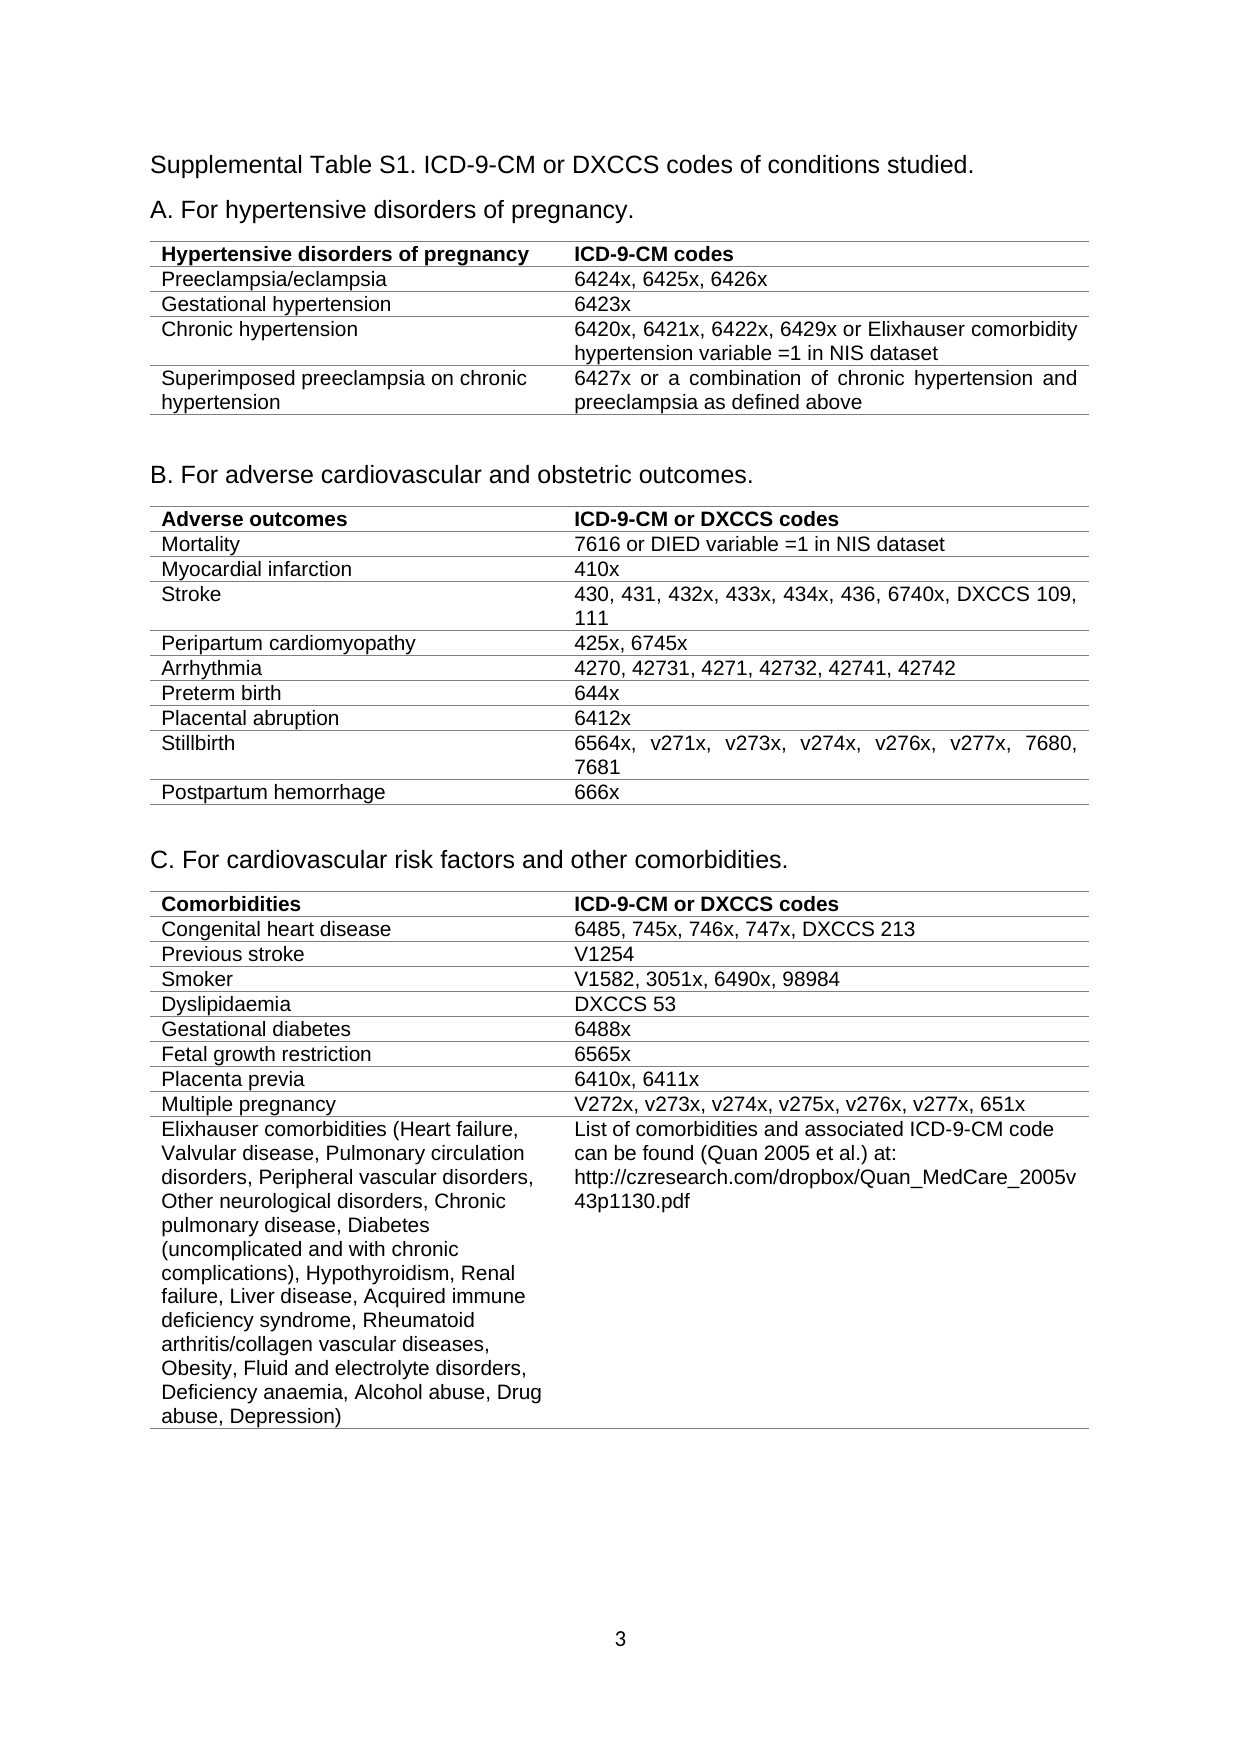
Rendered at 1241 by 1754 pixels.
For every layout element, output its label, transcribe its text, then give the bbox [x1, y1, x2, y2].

text Supplemental Table S1. ICD-9-CM or DXCCS codes of conditions studied. [150, 150, 1090, 179]
table_cell 644x [563, 681, 1089, 704]
table_cell 6485, 745x, 746x, 747x, DXCCS 213 [563, 917, 1089, 941]
table_cell Myocardial infarction [150, 557, 563, 581]
table_cell Preterm birth [150, 681, 563, 704]
table_cell 666x [563, 780, 1089, 803]
table_cell Congenital heart disease [150, 917, 563, 941]
table_cell 430, 431, 432x, 433x, 434x, 436, 6740x, DXCCS 109, 111 [563, 582, 1089, 629]
table_cell V1254 [563, 942, 1089, 966]
table_cell Superimposed preeclampsia on chronic hypertension [150, 366, 563, 414]
table_cell Peripartum cardiomyopathy [150, 631, 563, 654]
table_cell 6565x [563, 1042, 1089, 1066]
table_header ICD-9-CM codes [563, 242, 1089, 266]
text A. For hypertensive disorders of pregnancy. [150, 195, 1090, 224]
table_cell 410x [563, 557, 1089, 581]
table_cell 6420x, 6421x, 6422x, 6429x or Elixhauser comorbidity hypertension variable =1 in NIS dataset [563, 317, 1089, 365]
table_header Comorbidities [150, 892, 563, 916]
table_cell Smoker [150, 967, 563, 991]
table_cell V1582, 3051x, 6490x, 98984 [563, 967, 1089, 991]
table_cell Arrhythmia [150, 656, 563, 679]
table_cell 6564x, v271x, v273x, v274x, v276x, v277x, 7680, 7681 [563, 731, 1089, 778]
table_cell Elixhauser comorbidities (Heart failure, Valvular disease, Pulmonary circulation disorders, Peripheral vascular disorders, Other neurological disorders, Chronic pulmonary disease, Diabetes (uncomplicated and with chronic complications), Hypothyroidism, Renal failure, Liver disease, Acquired immune deficiency syndrome, Rheumatoid arthritis/collagen vascular diseases, Obesity, Fluid and electrolyte disorders, Deficiency anaemia, Alcohol abuse, Drug abuse, Depression) [150, 1117, 563, 1428]
table_cell Multiple pregnancy [150, 1092, 563, 1116]
text C. For cardiovascular risk factors and other comorbidities. [150, 845, 1090, 874]
table_cell Mortality [150, 532, 563, 556]
table_cell 6412x [563, 706, 1089, 729]
table_header Adverse outcomes [150, 507, 563, 531]
table_cell DXCCS 53 [563, 992, 1089, 1016]
table_cell Placental abruption [150, 706, 563, 729]
text B. For adverse cardiovascular and obstetric outcomes. [150, 460, 1090, 489]
table_cell 6488x [563, 1017, 1089, 1041]
table_cell Dyslipidaemia [150, 992, 563, 1016]
table_header ICD-9-CM or DXCCS codes [563, 892, 1089, 916]
table_cell 425x, 6745x [563, 631, 1089, 654]
table_cell 6424x, 6425x, 6426x [563, 267, 1089, 291]
table_cell 6410x, 6411x [563, 1067, 1089, 1091]
table_cell Chronic hypertension [150, 317, 563, 365]
table_cell List of comorbidities and associated ICD-9-CM code can be found (Quan 2005 et al.) at: http://czresearch.com/dropbox/Quan_MedCare_2005v43p1130.pdf [563, 1117, 1089, 1428]
table_cell Preeclampsia/eclampsia [150, 267, 563, 291]
table_cell Previous stroke [150, 942, 563, 966]
table_cell Gestational diabetes [150, 1017, 563, 1041]
table_cell 6423x [563, 292, 1089, 316]
table_cell Placenta previa [150, 1067, 563, 1091]
table_cell V272x, v273x, v274x, v275x, v276x, v277x, 651x [563, 1092, 1089, 1116]
table_cell Gestational hypertension [150, 292, 563, 316]
table_header ICD-9-CM or DXCCS codes [563, 507, 1089, 531]
table_cell 4270, 42731, 4271, 42732, 42741, 42742 [563, 656, 1089, 679]
table_cell Stillbirth [150, 731, 563, 778]
table_cell 7616 or DIED variable =1 in NIS dataset [563, 532, 1089, 556]
table_cell Fetal growth restriction [150, 1042, 563, 1066]
table_header Hypertensive disorders of pregnancy [150, 242, 563, 266]
table_cell 6427x or a combination of chronic hypertension and preeclampsia as defined above [563, 366, 1089, 414]
table_cell Postpartum hemorrhage [150, 780, 563, 803]
table_cell Stroke [150, 582, 563, 629]
